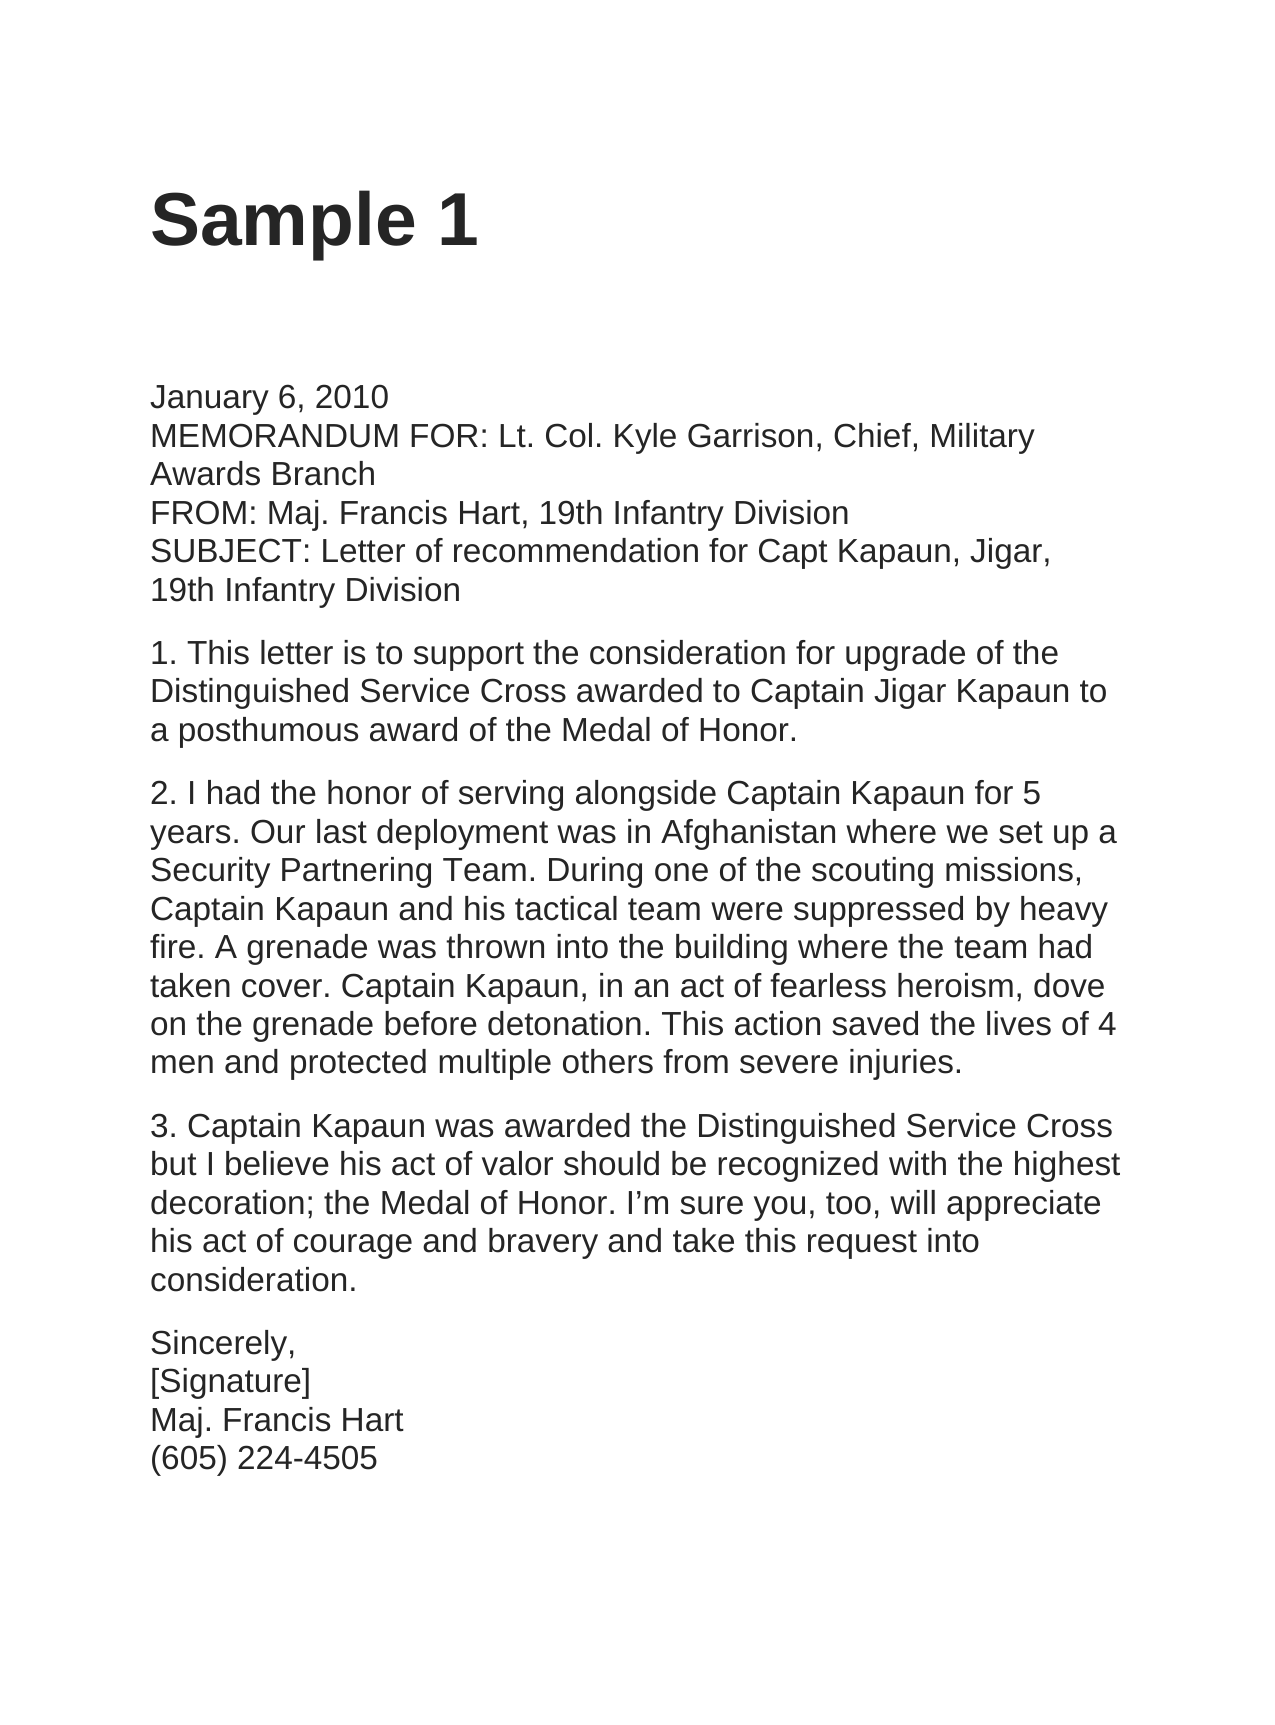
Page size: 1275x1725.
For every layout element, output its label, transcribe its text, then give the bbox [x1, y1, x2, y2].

text 1. This letter is to support the consideration for upgrade of the Distinguished Service Cross awarded to Captain Jigar Kapaun to a posthumous award of the Medal of Honor. [150, 633, 1125, 748]
text Sincerely, [Signature] Maj. Francis Hart (605) 224-4505 [150, 1323, 1125, 1477]
text January 6, 2010 MEMORANDUM FOR: Lt. Col. Kyle Garrison, Chief, Military Awards Branch FROM: Maj. Francis Hart, 19th Infantry Division SUBJECT: Letter of recommendation for Capt Kapaun, Jigar, 19th Infantry Division [150, 377, 1125, 608]
text Sample 1 [150, 175, 1125, 261]
text 2. I had the honor of serving alongside Captain Kapaun for 5 years. Our last deployment was in Afghanistan where we set up a Security Partnering Team. During one of the scouting missions, Captain Kapaun and his tactical team were suppressed by heavy fire. A grenade was thrown into the building where the team had taken cover. Captain Kapaun, in an act of fearless heroism, dove on the grenade before detonation. This action saved the lives of 4 men and protected multiple others from severe injuries. [150, 773, 1125, 1081]
text 3. Captain Kapaun was awarded the Distinguished Service Cross but I believe his act of valor should be recognized with the highest decoration; the Medal of Honor. I’m sure you, too, will appreciate his act of courage and bravery and take this request into consideration. [150, 1106, 1125, 1298]
